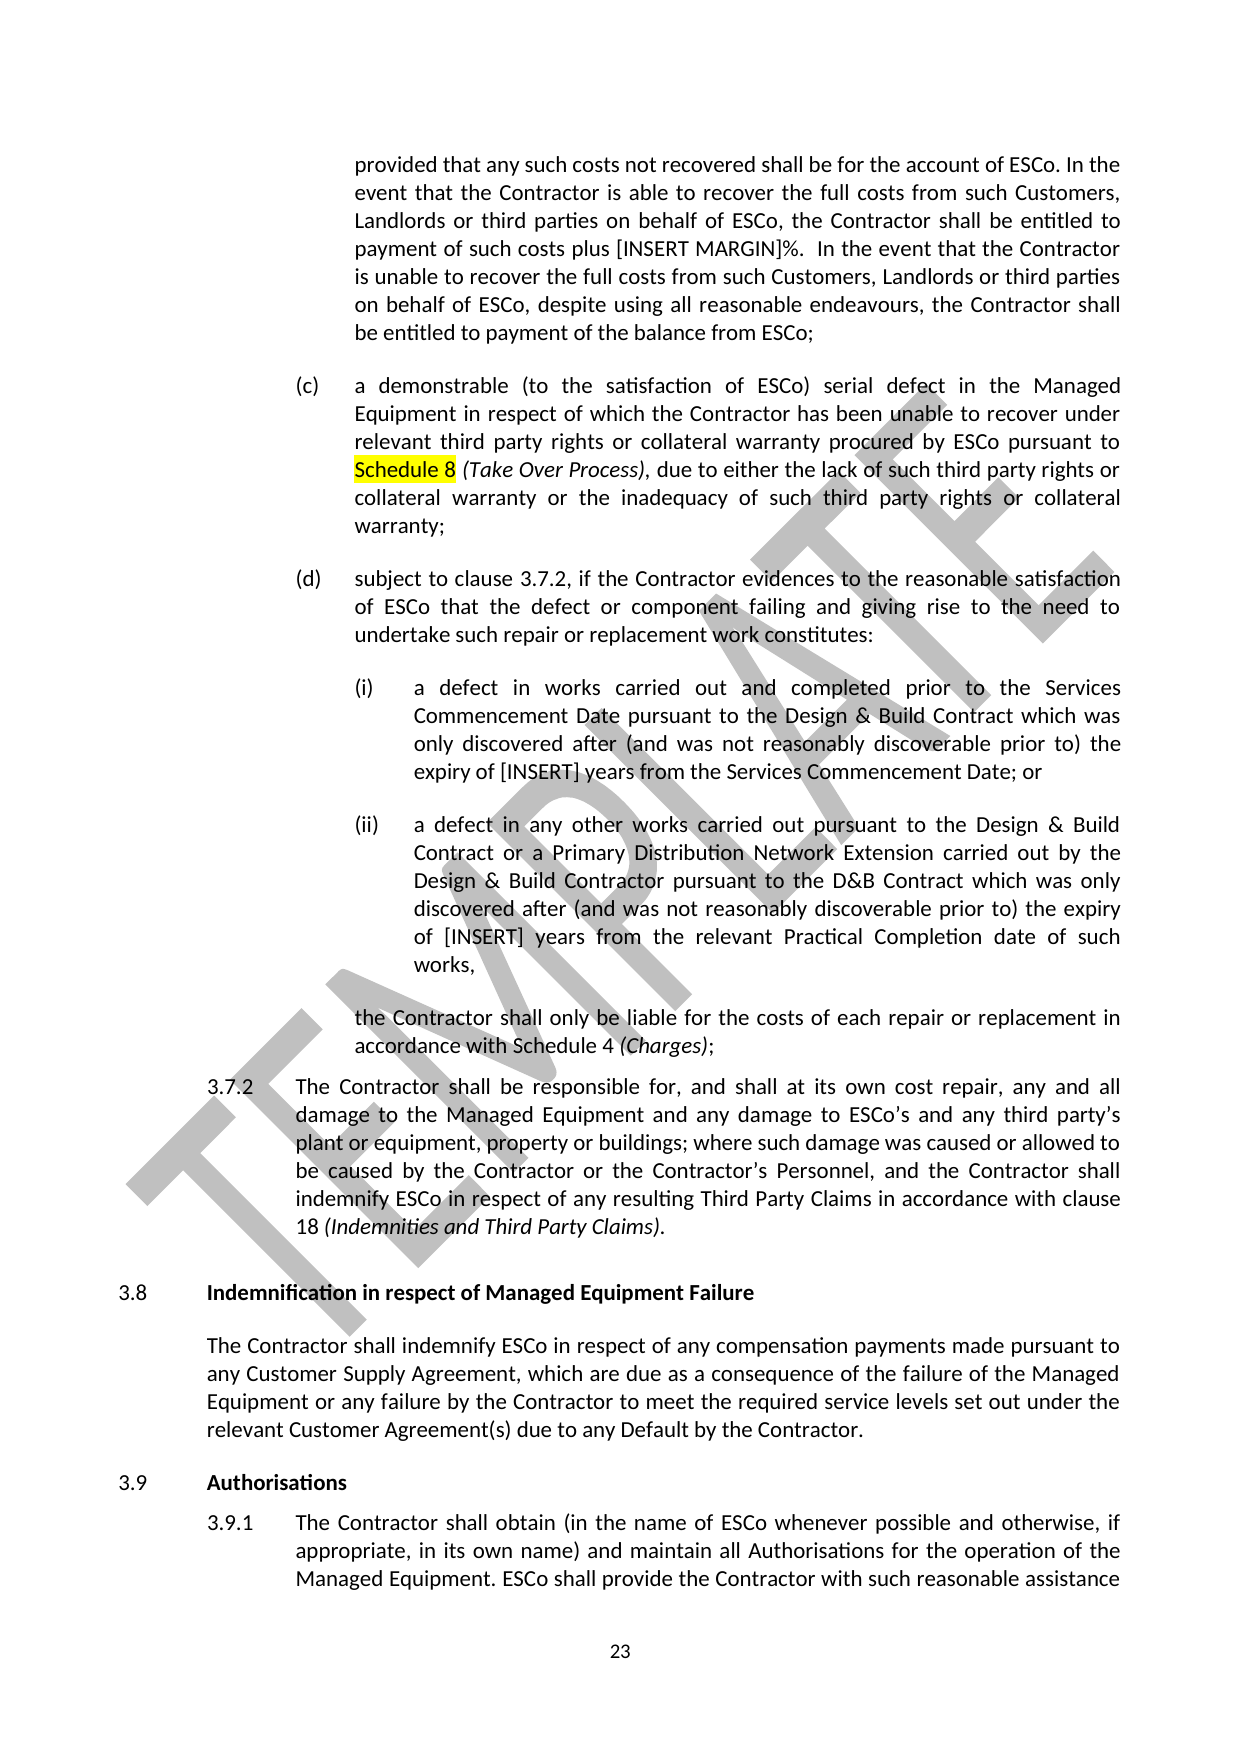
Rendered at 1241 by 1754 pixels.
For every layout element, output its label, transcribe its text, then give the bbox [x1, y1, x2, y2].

text a demonstrable (to the satisfaction of ESCo) serial defect in the Managed Equipment in respect of which the Contractor has been unable to recover under relevant third party rights or collateral warranty procured by ESCo pursuant to Schedule 8 (Take Over Process), due to either the lack of such third party rights or collateral warranty or the inadequacy of such third party rights or collateral warranty; [295, 371, 1122, 539]
text subject to clause 3.7.2, if the Contractor evidences to the reasonable satisfaction of ESCo that the defect or component failing and giving rise to the need to undertake such repair or replacement work constitutes: [295, 564, 1122, 648]
text The Contractor shall indemnify ESCo in respect of any compensation payments made pursuant to any Customer Supply Agreement, which are due as a consequence of the failure of the Managed Equipment or any failure by the Contractor to meet the required service levels set out under the relevant Customer Agreement(s) due to any Default by the Contractor. [207, 1331, 1122, 1443]
text the Contractor shall only be liable for the costs of each repair or replacement in accordance with Schedule 4 (Charges); [354, 1003, 1122, 1059]
text a defect in any other works carried out pursuant to the Design & Build Contract or a Primary Distribution Network Extension carried out by the Design & Build Contractor pursuant to the D&B Contract which was only discovered after (and was not reasonably discoverable prior to) the expiry of [INSERT] years from the relevant Practical Completion date of such works, [354, 810, 1122, 978]
text Authorisations [118, 1468, 1122, 1496]
text Indemnification in respect of Managed Equipment Failure [118, 1278, 1122, 1306]
list The Contractor shall be responsible for, and shall at its own cost repair, any and all damage to the Managed Equipment and any damage to ESCo’s and any third party’s plant or equipment, property or buildings; where such damage was caused or allowed to be caused by the Contractor or the Contractor’s Personnel, and the Contractor shall indemnify ESCo in respect of any resulting Third Party Claims in accordance with clause 18 (Indemnities and Third Party Claims). [207, 1072, 1122, 1240]
text a defect in works carried out and completed prior to the Services Commencement Date pursuant to the Design & Build Contract which was only discovered after (and was not reasonably discoverable prior to) the expiry of [INSERT] years from the Services Commencement Date; or [354, 673, 1122, 785]
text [207, 1508, 1122, 1592]
text provided that any such costs not recovered shall be for the account of ESCo. In the event that the Contractor is able to recover the full costs from such Customers, Landlords or third parties on behalf of ESCo, the Contractor shall be entitled to payment of such costs plus [INSERT MARGIN]%. In the event that the Contractor is unable to recover the full costs from such Customers, Landlords or third parties on behalf of ESCo, despite using all reasonable endeavours, the Contractor shall be entitled to payment of the balance from ESCo; [354, 150, 1122, 346]
